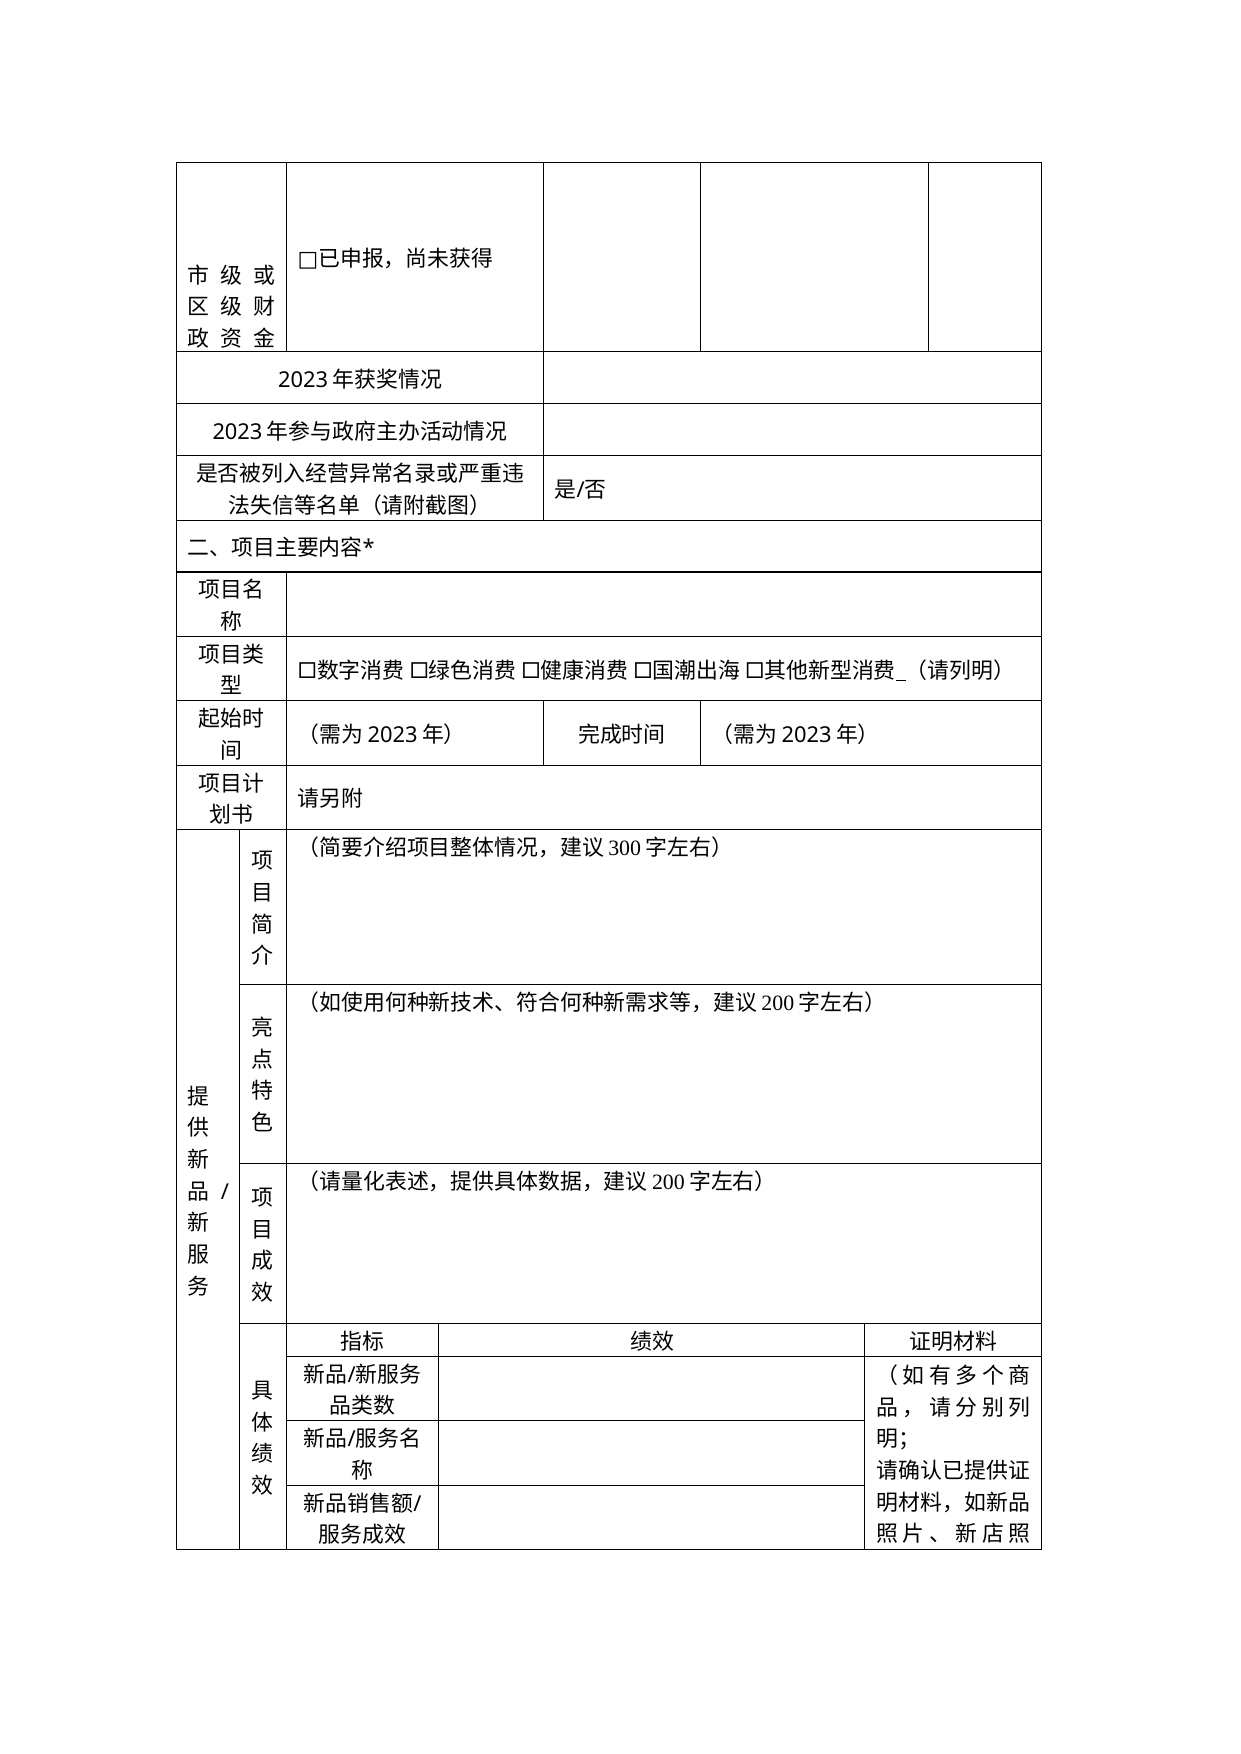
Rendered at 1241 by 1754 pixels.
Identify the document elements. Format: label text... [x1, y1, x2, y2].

table_cell 项目简介 [240, 830, 286, 983]
table_cell 项目名称 [177, 573, 286, 636]
table_cell [439, 1421, 864, 1484]
table_cell 提供新品/新服务 [177, 830, 239, 1549]
table_cell 起始时间 [177, 701, 286, 764]
table_cell [929, 163, 1041, 351]
table_cell 2023年获奖情况 [177, 352, 543, 403]
table_cell （如有多个商品，请分别列明； 请确认已提供证明材料，如新品照片、新店照片、活动照片、宣传报道等） [865, 1357, 1041, 1549]
table_cell 证明材料 [865, 1324, 1041, 1356]
table_cell □已申报，尚未获得 [287, 163, 543, 351]
table_cell 新品/新服务品类数 [287, 1357, 438, 1420]
table_cell [701, 163, 928, 351]
table_cell （如使用何种新技术、符合何种新需求等，建议200字左右） [287, 985, 1041, 1163]
table_cell [544, 352, 1041, 403]
table_cell 是/否 [544, 456, 1041, 519]
table_cell （需为2023年） [701, 701, 1041, 764]
table_cell 新品销售额/服务成效 [287, 1486, 438, 1549]
table_cell 二、项目主要内容* [177, 521, 1041, 571]
table_cell 亮点特色 [240, 985, 286, 1163]
table_cell [544, 163, 700, 351]
table_cell 项目类型 [177, 637, 286, 700]
table_cell [439, 1357, 864, 1420]
table_cell 2023年参与政府主办活动情况 [177, 404, 543, 455]
table_cell 数字消费 绿色消费 健康消费 国潮出海 其他新型消费 （请列明） [287, 637, 1041, 700]
table_cell 具体绩效 [240, 1324, 286, 1549]
table_cell [544, 404, 1041, 455]
table_cell [287, 573, 1041, 636]
table_cell 项目成效 [240, 1164, 286, 1323]
table_cell 请另附 [287, 766, 1041, 829]
table_cell （简要介绍项目整体情况，建议300字左右） [287, 830, 1041, 983]
table_cell 指标 [287, 1324, 438, 1356]
table_cell （请量化表述，提供具体数据，建议200字左右） [287, 1164, 1041, 1323]
table_cell 绩效 [439, 1324, 864, 1356]
table_cell 新品/服务名称 [287, 1421, 438, 1484]
table_cell （需为2023年） [287, 701, 543, 764]
table_cell [439, 1486, 864, 1549]
table_cell 项目计划书 [177, 766, 286, 829]
table_cell 是否被列入经营异常名录或严重违法失信等名单（请附截图） [177, 456, 543, 519]
table_cell 完成时间 [544, 701, 700, 764]
